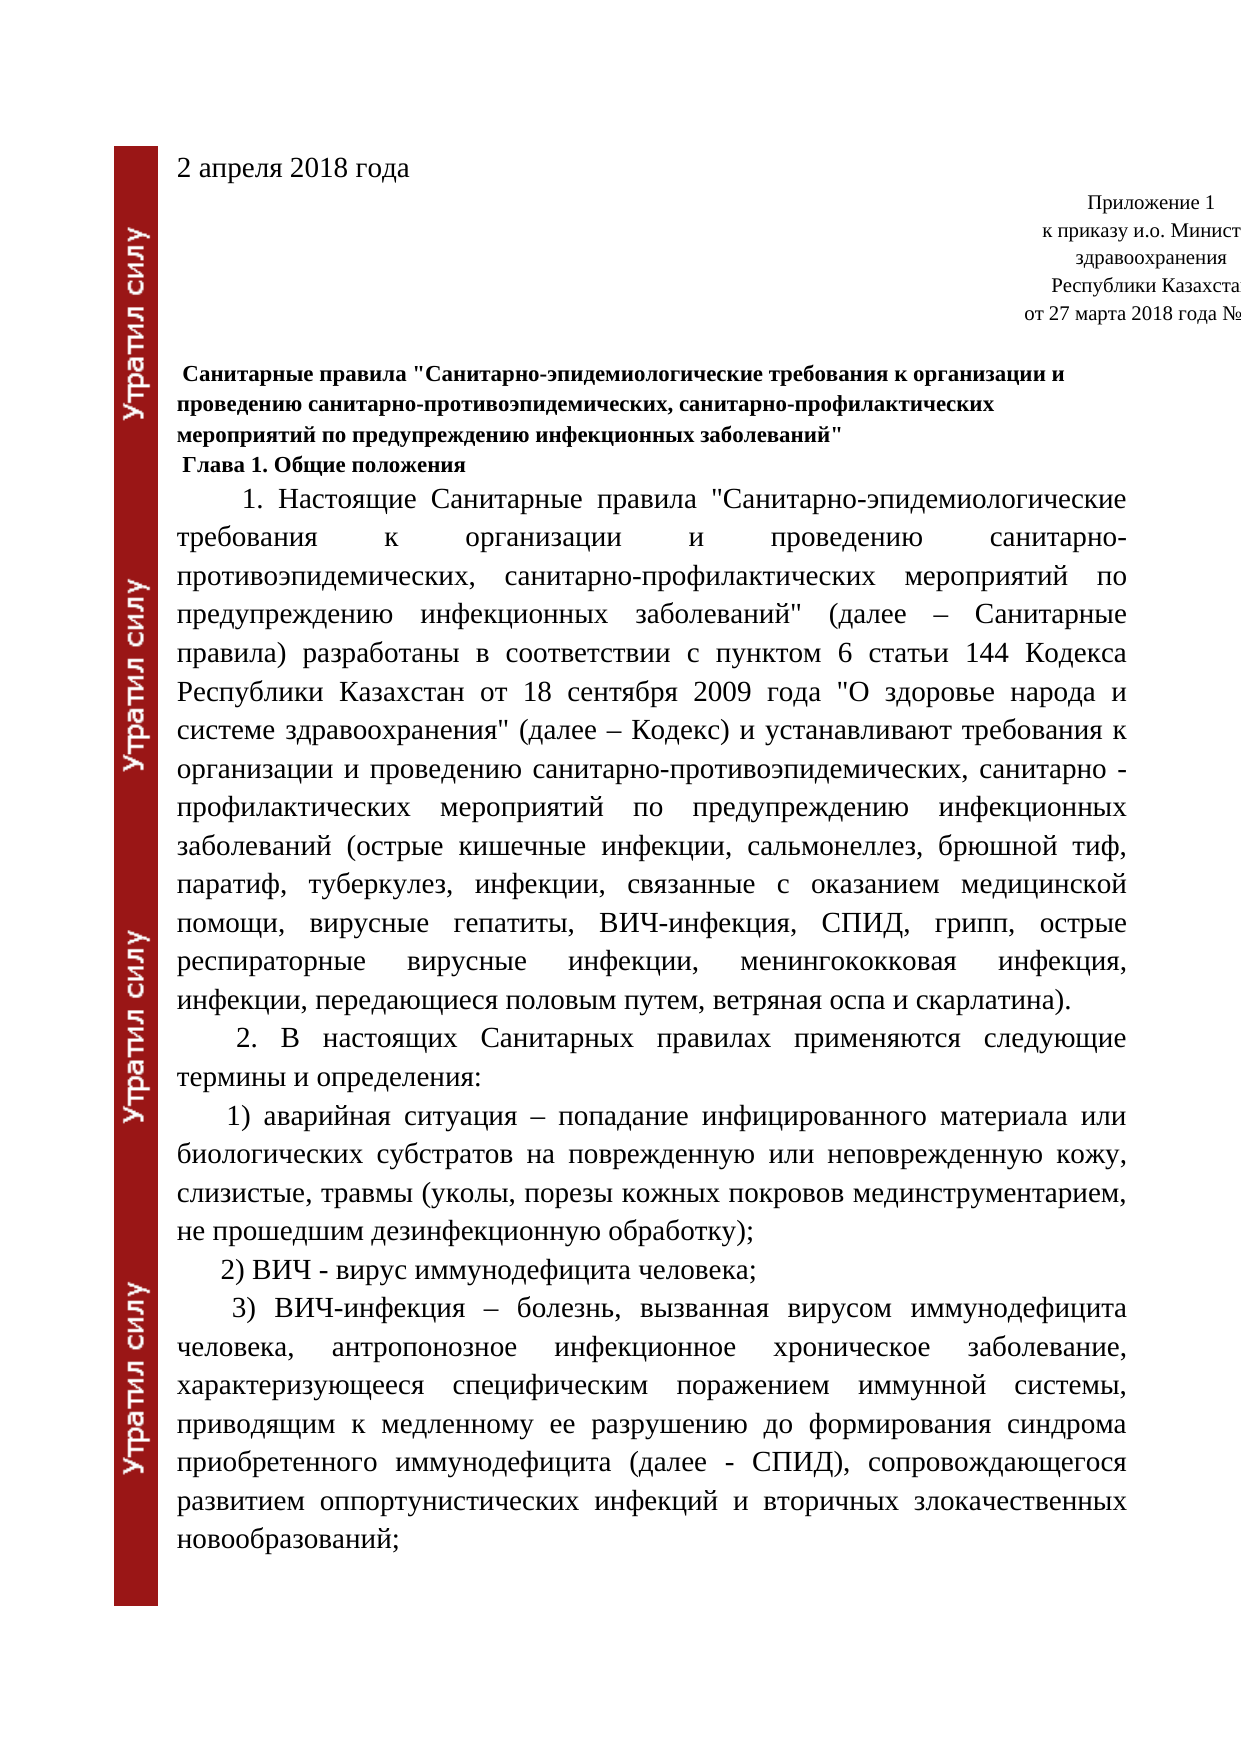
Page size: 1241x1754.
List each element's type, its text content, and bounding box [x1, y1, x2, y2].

picture [114, 447, 158, 451]
text 2 апреля 2018 года [112, 150, 1128, 183]
picture [114, 183, 158, 189]
picture [114, 1016, 158, 1021]
text 2. В настоящих Санитарных правилах применяются следующие термины и определения: [112, 1021, 1128, 1093]
picture [114, 146, 158, 150]
text 3) ВИЧ-инфекция – болезнь, вызванная вирусом иммунодефицита человека, антропонозное инфекционное хроническое заболевание, характеризующееся специфическим поражением иммунной системы, приводящим к медленному ее разрушению до формирования синдрома приобретенного иммунодефицита (далее - СПИД), сопровождающегося развитием оппортунистических инфекций и вторичных злокачественных новообразований; [112, 1290, 1128, 1555]
picture [114, 1555, 158, 1606]
text Глава 1. Общие положения [112, 451, 1128, 477]
table_header [101, 189, 912, 360]
text Санитарные правила "Санитарно-эпидемиологические требования к организации и проведению санитарно-противоэпидемических, санитарно-профилактических мероприятий по предупреждению инфекционных заболеваний" [112, 360, 1128, 447]
text 1) аварийная ситуация – попадание инфицированного материала или биологических субстратов на поврежденную или неповрежденную кожу, слизистые, травмы (уколы, порезы кожных покровов мединструментарием, не прошедшим дезинфекционную обработку); [112, 1098, 1128, 1247]
text 2) ВИЧ - вирус иммунодефицита человека; [112, 1252, 1128, 1285]
picture [114, 477, 158, 481]
text 1. Настоящие Санитарные правила "Санитарно-эпидемиологические требования к организации и проведению санитарно-противоэпидемических, санитарно-профилактических мероприятий по предупреждению инфекционных заболеваний" (далее – Санитарные правила) разработаны в соответствии с пунктом 6 статьи 144 Кодекса Республики Казахстан от 18 сентября 2009 года "О здоровье народа и системе здравоохранения" (далее – Кодекс) и устанавливают требования к организации и проведению санитарно-противоэпидемических, санитарно -профилактических мероприятий по предупреждению инфекционных заболеваний (острые кишечные инфекции, сальмонеллез, брюшной тиф, паратиф, туберкулез, инфекции, связанные с оказанием медицинской помощи, вирусные гепатиты, ВИЧ-инфекция, СПИД, грипп, острые респираторные вирусные инфекции, менингококковая инфекция, инфекции, передающиеся половым путем, ветряная оспа и скарлатина). [112, 481, 1128, 1016]
table_header Приложение 1 к приказу и.о. Министра здравоохранения Республики Казахстан от 27 марта 2018 года № 126 [912, 189, 1240, 360]
picture [114, 1093, 158, 1098]
picture [114, 1247, 158, 1252]
picture [114, 1285, 158, 1290]
